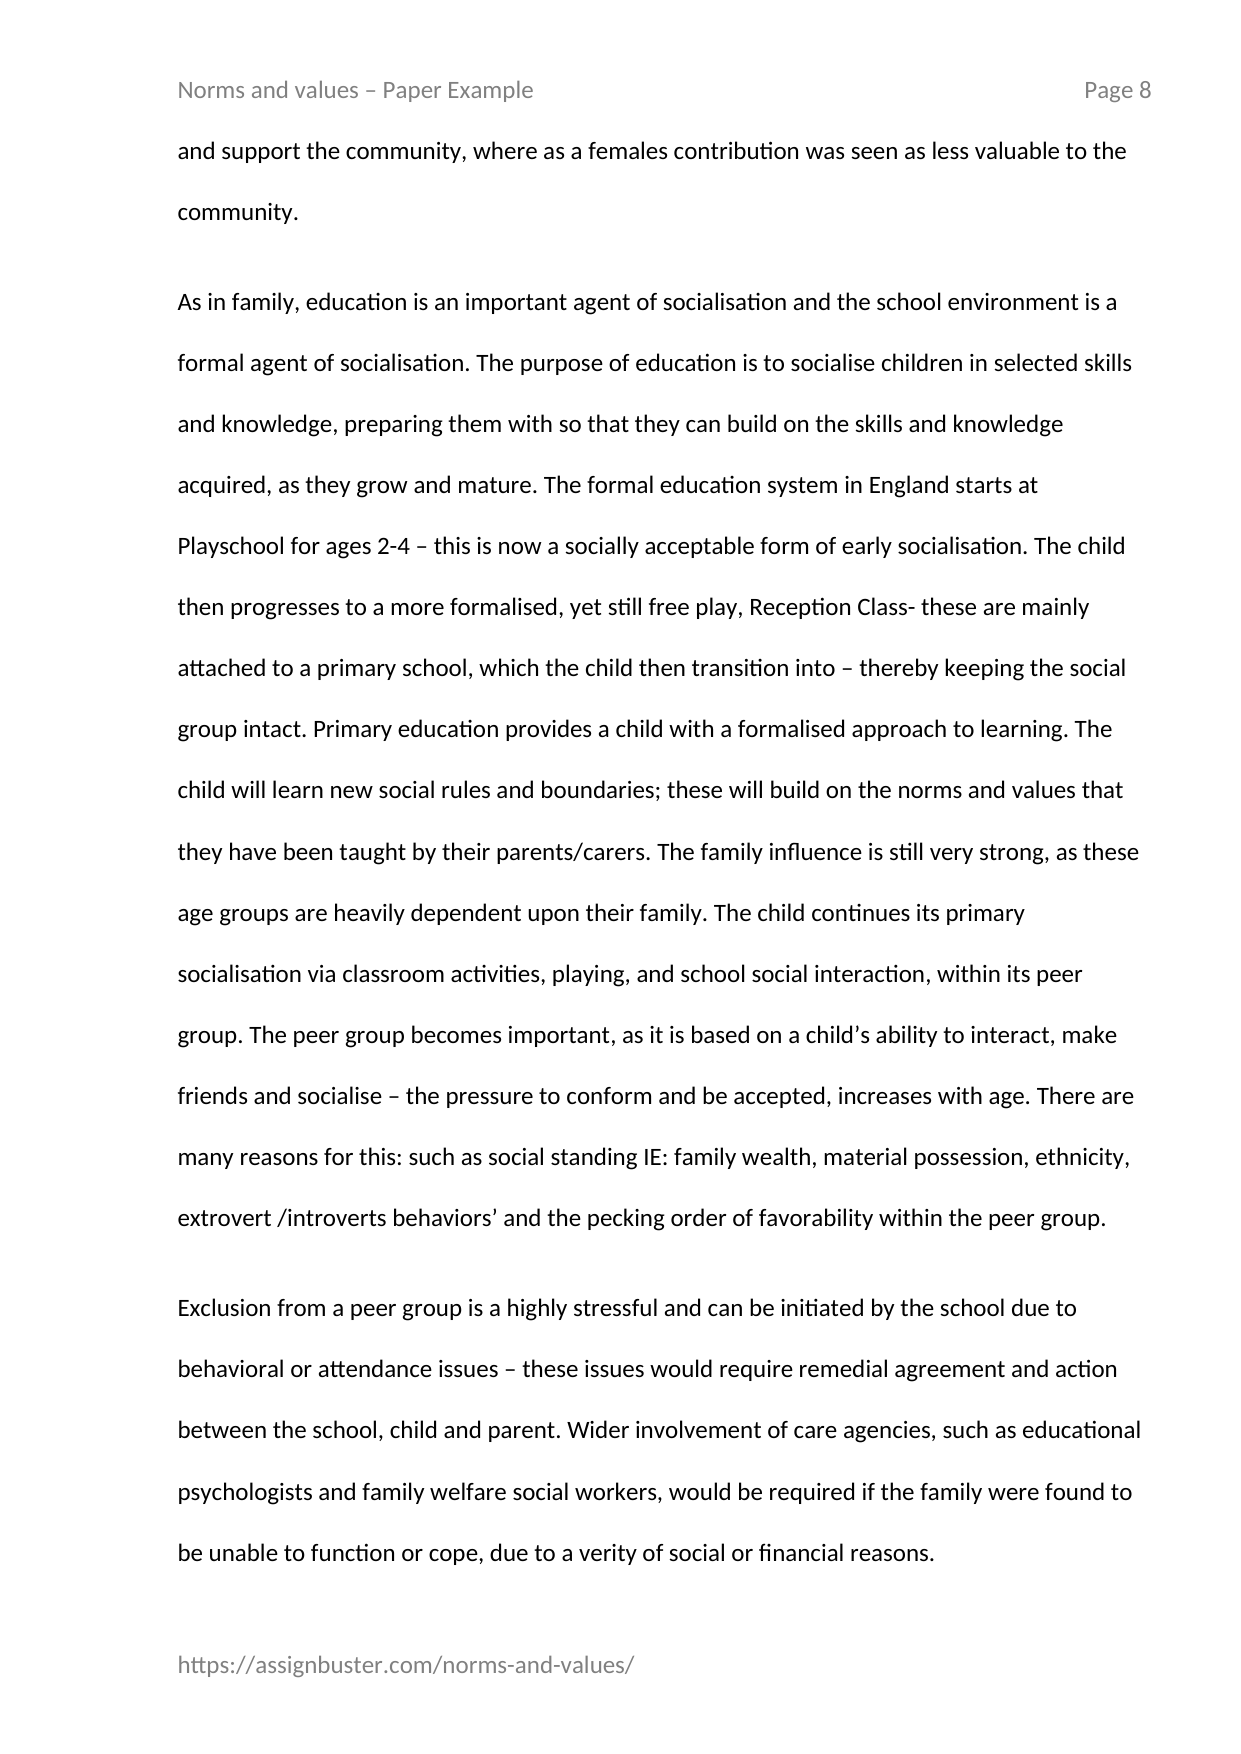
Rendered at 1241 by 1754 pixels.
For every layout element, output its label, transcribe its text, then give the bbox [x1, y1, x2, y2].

text As in family, education is an important agent of socialisation and the school environment is a formal agent of socialisation. The purpose of education is to socialise children in selected skills and knowledge, preparing them with so that they can build on the skills and knowledge acquired, as they grow and mature. The formal education system in England starts at Playschool for ages 2-4 – this is now a socially acceptable form of early socialisation. The child then progresses to a more formalised, yet still free play, Reception Class- these are mainly attached to a primary school, which the child then transition into – thereby keeping the social group intact. Primary education provides a child with a formalised approach to learning. The child will learn new social rules and boundaries; these will build on the norms and values that they have been taught by their parents/carers. The family influence is still very strong, as these age groups are heavily dependent upon their family. The child continues its primary socialisation via classroom activities, playing, and school social interaction, within its peer group. The peer group becomes important, as it is based on a child’s ability to interact, make friends and socialise – the pressure to conform and be accepted, increases with age. There are many reasons for this: such as social standing IE: family wealth, material possession, ethnicity, extrovert /introverts behaviors’ and the pecking order of favorability within the peer group. [177, 286, 1152, 1232]
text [177, 135, 1152, 226]
text Exclusion from a peer group is a highly stressful and can be initiated by the school due to behavioral or attendance issues – these issues would require remedial agreement and action between the school, child and parent. Wider involvement of care agencies, such as educational psychologists and family welfare social workers, would be required if the family were found to be unable to function or cope, due to a verity of social or financial reasons. [177, 1292, 1152, 1567]
